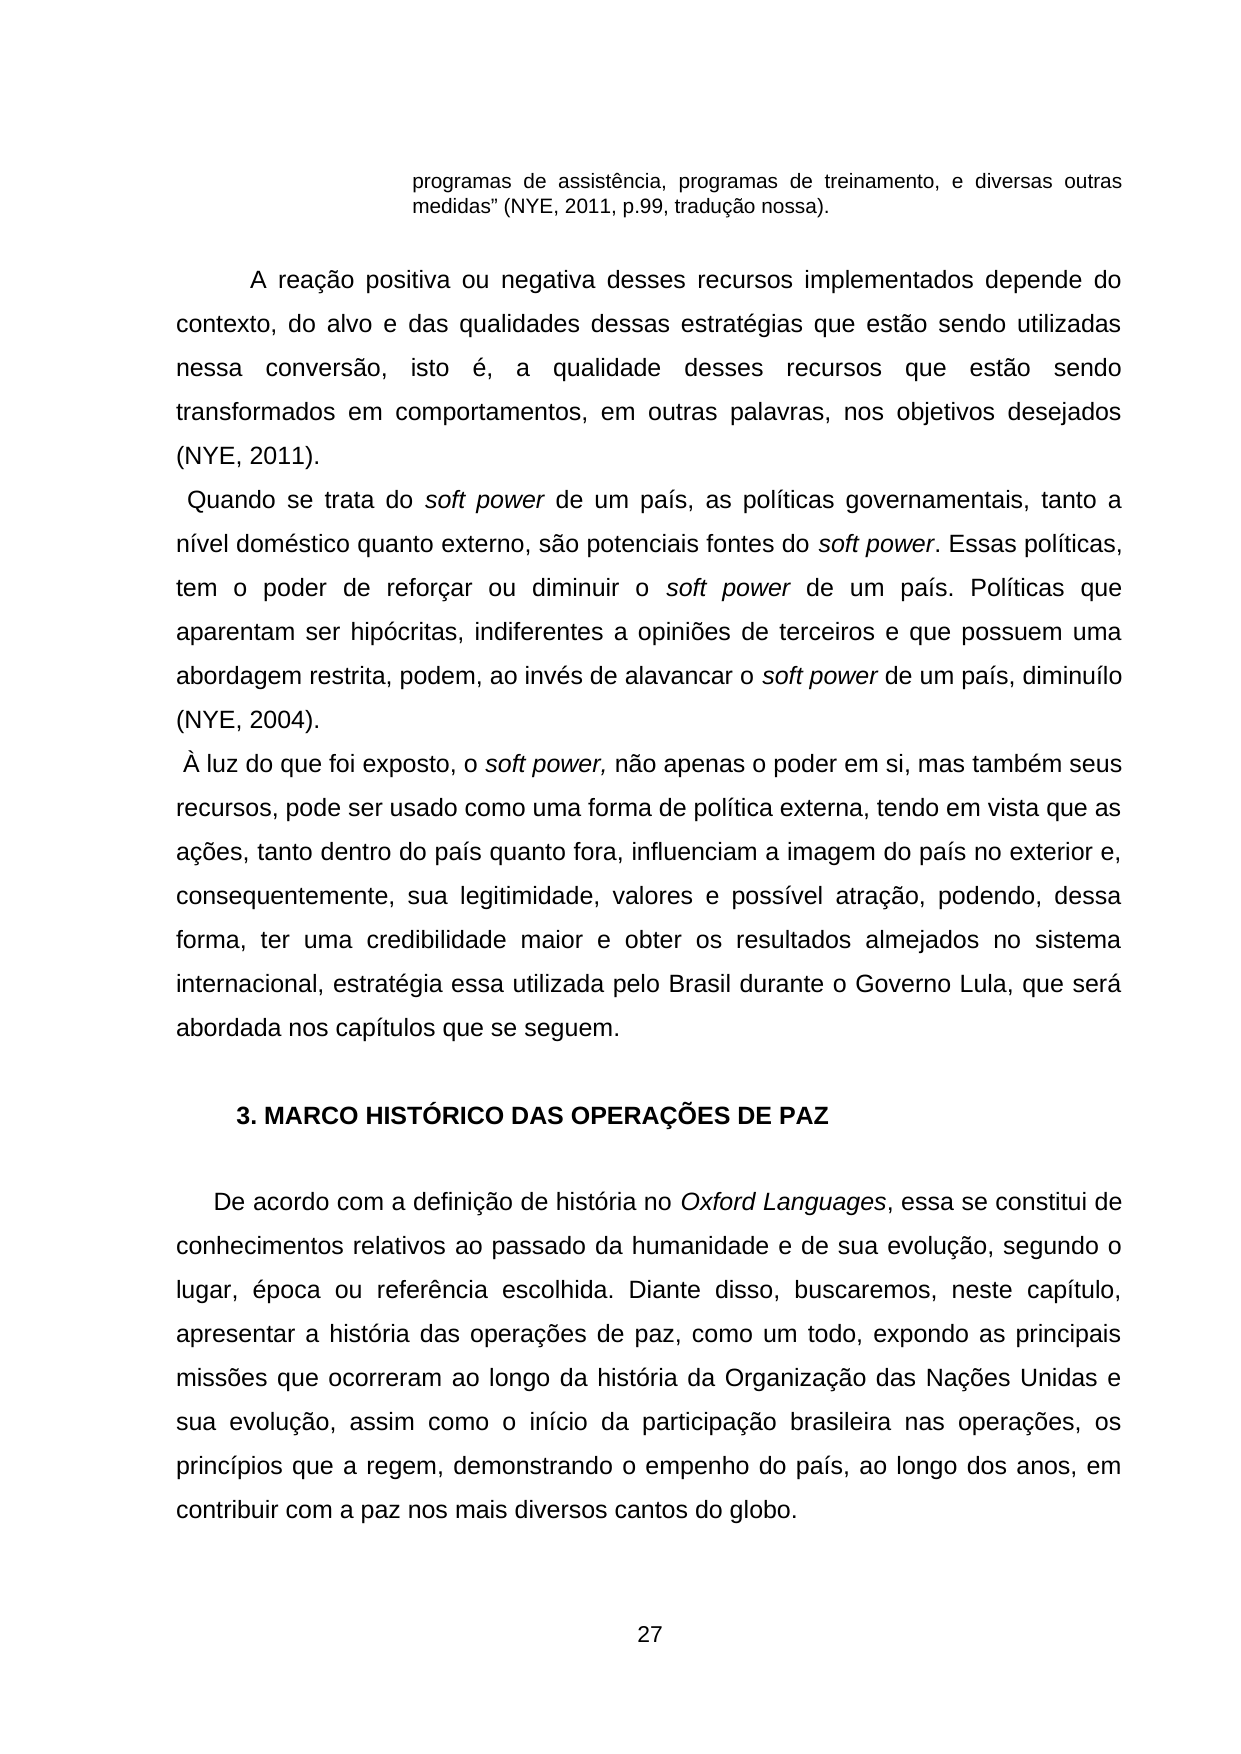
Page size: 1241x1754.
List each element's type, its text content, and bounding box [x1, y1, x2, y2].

text Quando se trata do soft power de um país, as políticas governamentais, tanto a nível doméstico quanto externo, são potenciais fontes do soft power. Essas políticas, tem o poder de reforçar ou diminuir o soft power de um país. Políticas que aparentam ser hipócritas, indiferentes a opiniões de terceiros e que possuem uma abordagem restrita, podem, ao invés de alavancar o soft power de um país, diminuílo (NYE, 2004). [176, 485, 1123, 734]
text De acordo com a definição de história no Oxford Languages, essa se constitui de conhecimentos relativos ao passado da humanidade e de sua evolução, segundo o lugar, época ou referência escolhida. Diante disso, buscaremos, neste capítulo, apresentar a história das operações de paz, como um todo, expondo as principais missões que ocorreram ao longo da história da Organização das Nações Unidas e sua evolução, assim como o início da participação brasileira nas operações, os princípios que a regem, demonstrando o empenho do país, ao longo dos anos, em contribuir com a paz nos mais diversos cantos do globo. [176, 1187, 1123, 1524]
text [412, 169, 1123, 218]
subtitle 3. MARCO HISTÓRICO DAS OPERAÇÕES DE PAZ [236, 1101, 1123, 1130]
text À luz do que foi exposto, o soft power, não apenas o poder em si, mas também seus recursos, pode ser usado como uma forma de política externa, tendo em vista que as ações, tanto dentro do país quanto fora, influenciam a imagem do país no exterior e, consequentemente, sua legitimidade, valores e possível atração, podendo, dessa forma, ter uma credibilidade maior e obter os resultados almejados no sistema internacional, estratégia essa utilizada pelo Brasil durante o Governo Lula, que será abordada nos capítulos que se seguem. [176, 749, 1123, 1042]
text A reação positiva ou negativa desses recursos implementados depende do contexto, do alvo e das qualidades dessas estratégias que estão sendo utilizadas nessa conversão, isto é, a qualidade desses recursos que estão sendo transformados em comportamentos, em outras palavras, nos objetivos desejados (NYE, 2011). [176, 265, 1123, 469]
